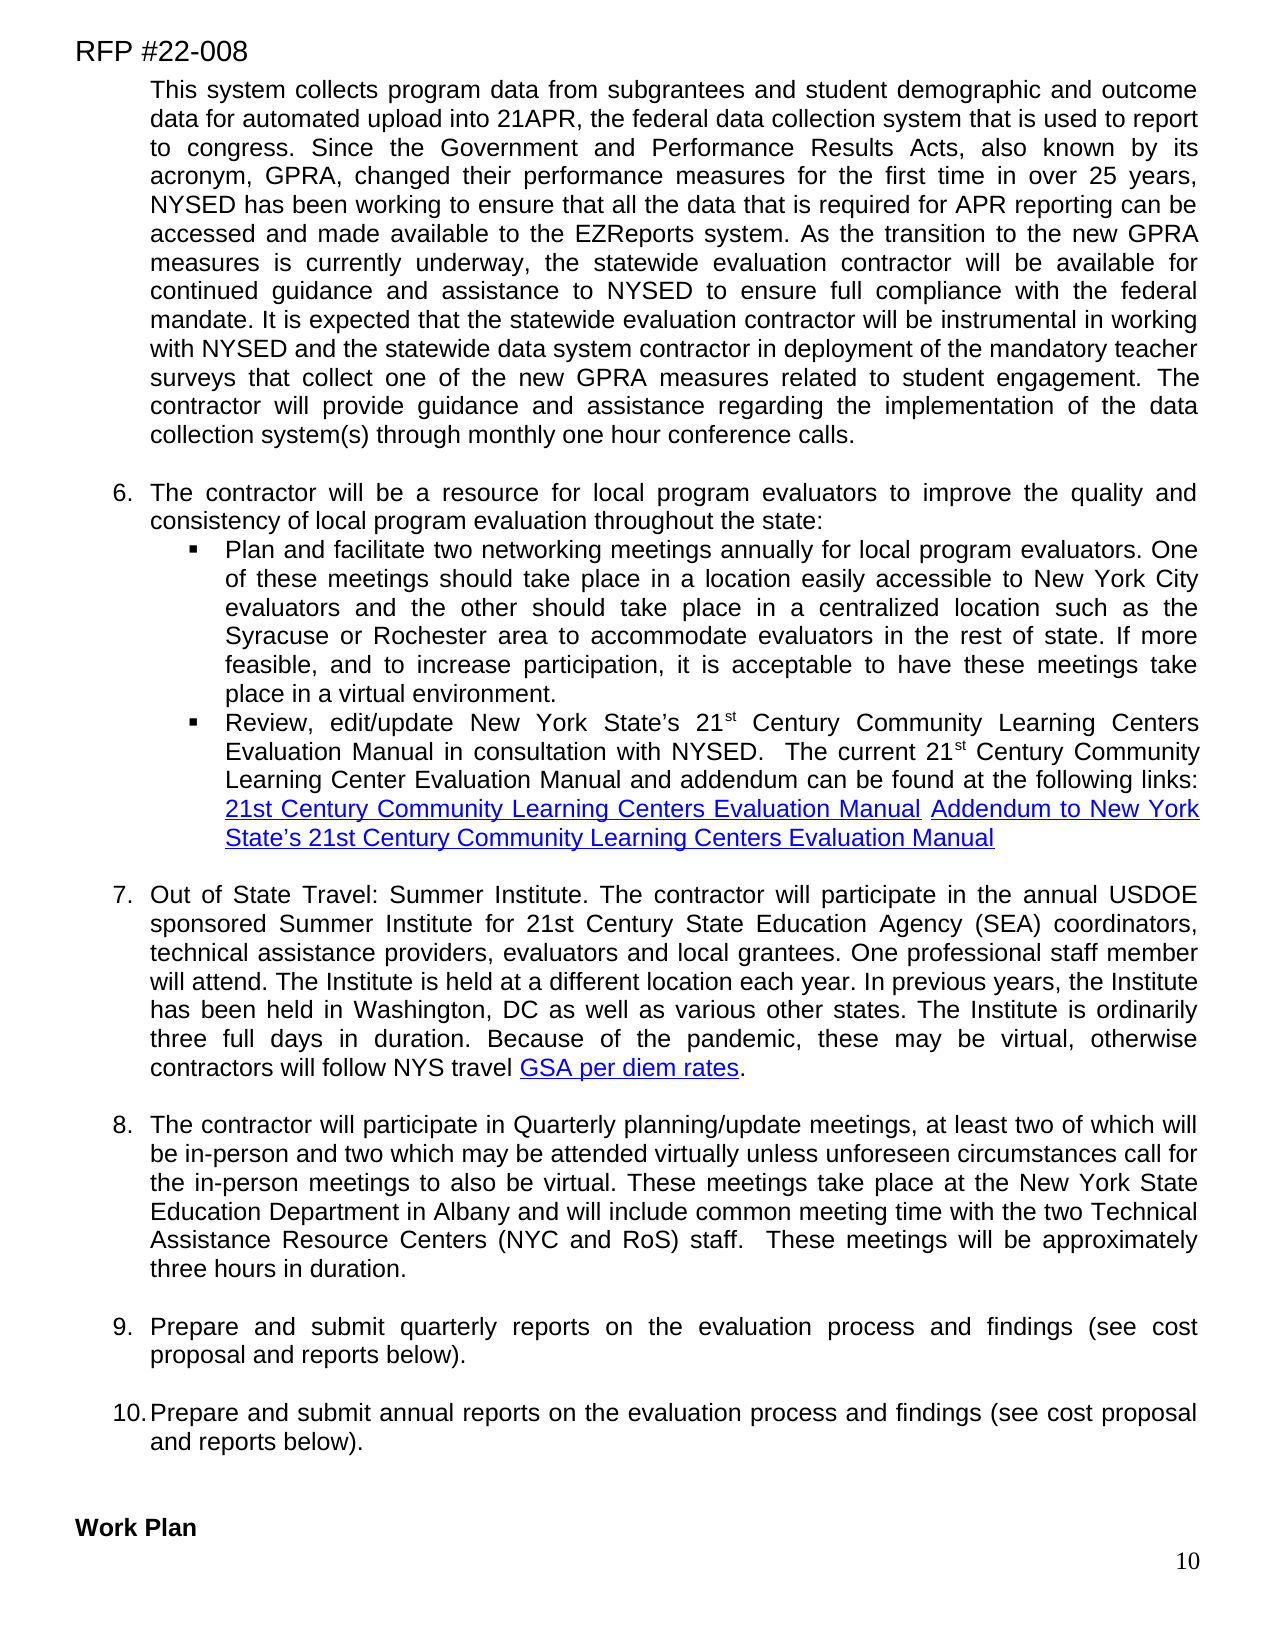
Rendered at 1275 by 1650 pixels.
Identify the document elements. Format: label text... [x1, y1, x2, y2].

list Prepare and submit quarterly reports on the evaluation process and findings (see cost proposal and reports below). [112, 1311, 1200, 1369]
list Review, edit/update New York State’s 21st Century Community Learning Centers Evaluation Manual in consultation with NYSED. The current 21st Century Community Learning Center Evaluation Manual and addendum can be found at the following links: 21st Century Community Learning Centers Evaluation Manual Addendum to New York State’s 21st Century Community Learning Centers Evaluation Manual [187, 708, 1200, 851]
list The contractor will participate in Quarterly planning/update meetings, at least two of which will be in-person and two which may be attended virtually unless unforeseen circumstances call for the in-person meetings to also be virtual. These meetings take place at the New York State Education Department in Albany and will include common meeting time with the two Technical Assistance Resource Centers (NYC and RoS) staff. These meetings will be approximately three hours in duration. [112, 1110, 1200, 1283]
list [112, 75, 1200, 449]
text Work Plan [75, 1513, 1189, 1541]
list Plan and facilitate two networking meetings annually for local program evaluators. One of these meetings should take place in a location easily accessible to New York City evaluators and the other should take place in a centralized location such as the Syracuse or Rochester area to accommodate evaluators in the rest of state. If more feasible, and to increase participation, it is acceptable to have these meetings take place in a virtual environment. [187, 535, 1200, 708]
list Prepare and submit annual reports on the evaluation process and findings (see cost proposal and reports below). [112, 1398, 1200, 1455]
list Out of State Travel: Summer Institute. The contractor will participate in the annual USDOE sponsored Summer Institute for 21st Century State Education Agency (SEA) coordinators, technical assistance providers, evaluators and local grantees. One professional staff member will attend. The Institute is held at a different location each year. In previous years, the Institute has been held in Washington, DC as well as various other states. The Institute is ordinarily three full days in duration. Because of the pandemic, these may be virtual, otherwise contractors will follow NYS travel GSA per diem rates. [112, 880, 1200, 1081]
list The contractor will be a resource for local program evaluators to improve the quality and consistency of local program evaluation throughout the state: [112, 477, 1200, 535]
